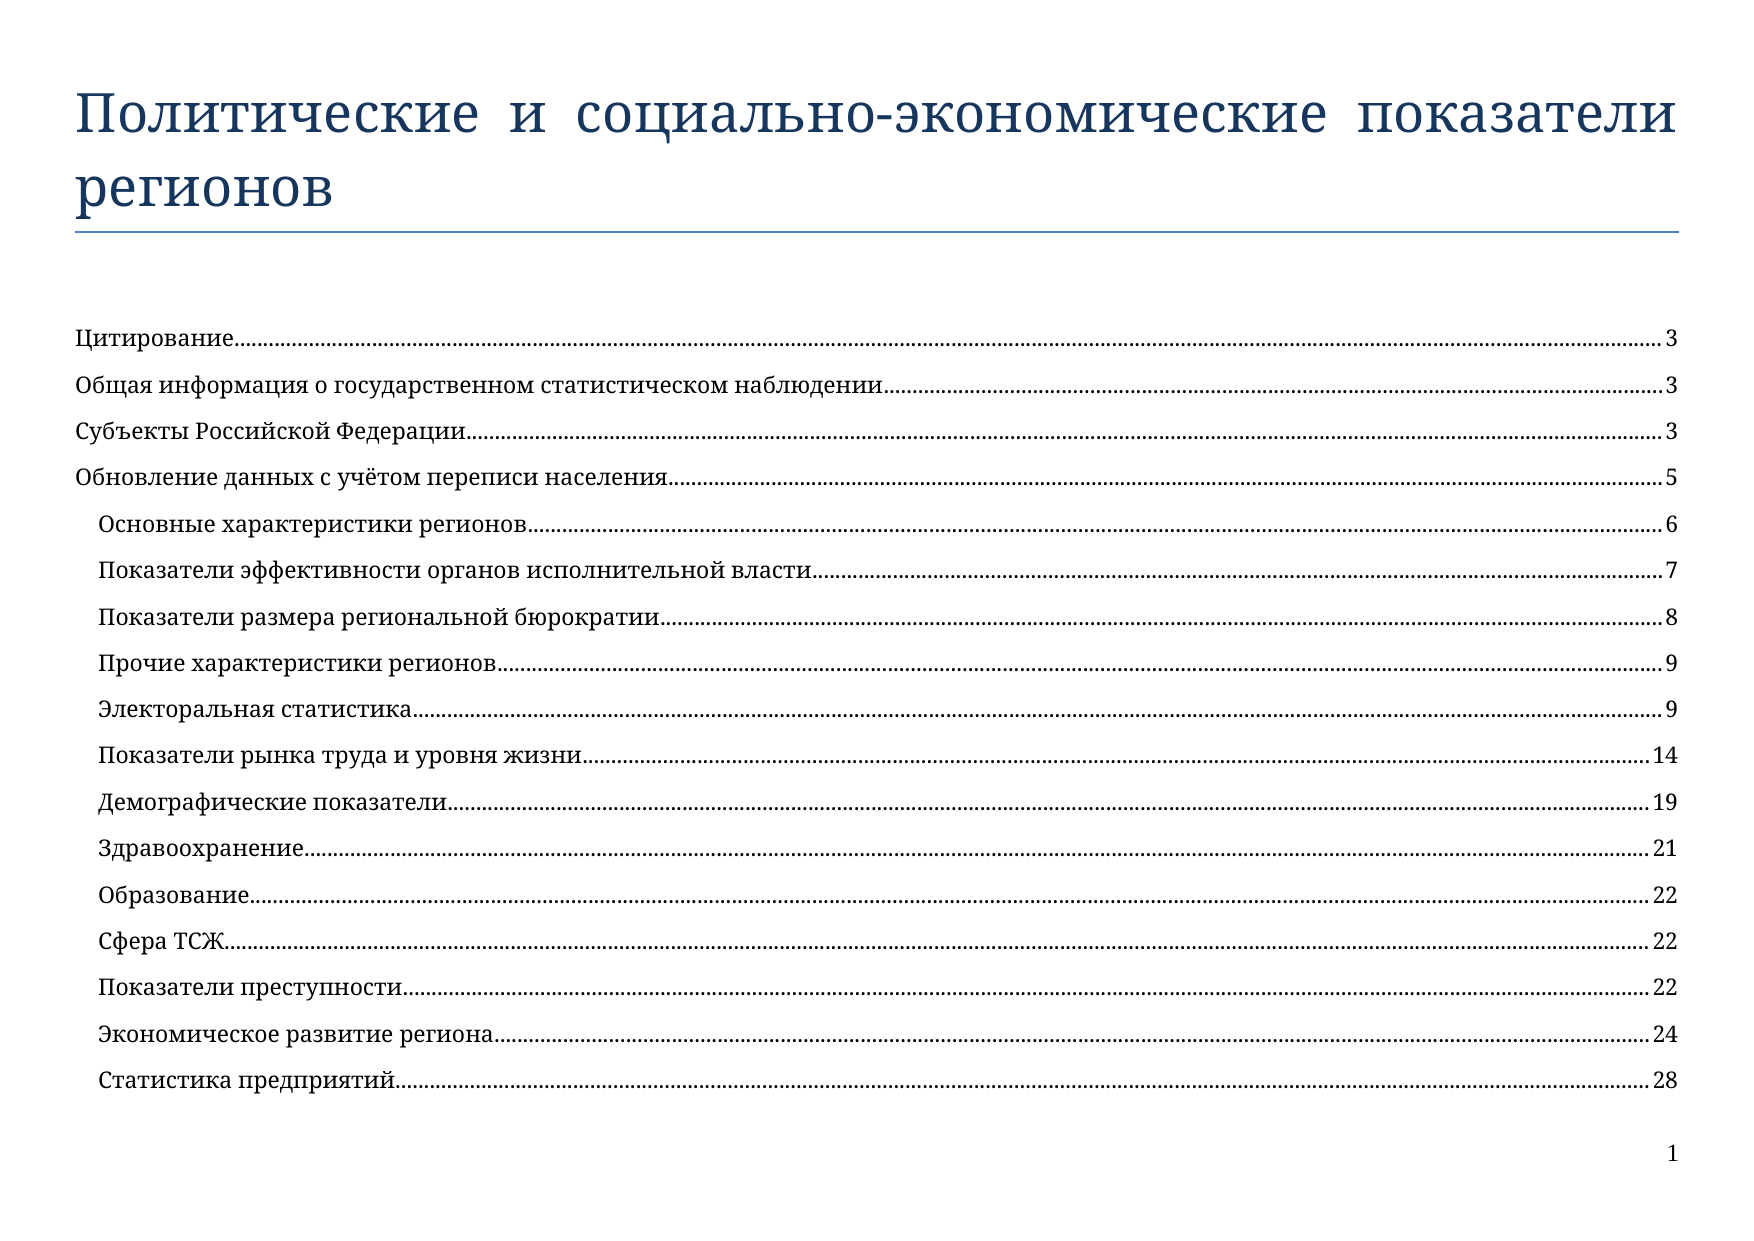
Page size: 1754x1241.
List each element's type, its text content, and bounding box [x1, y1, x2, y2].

text Показатели рынка труда и уровня жизни 14 [98, 739, 1679, 771]
text Общая информация о государственном статистическом наблюдении 3 [75, 369, 1679, 400]
text Обновление данных с учётом переписи населения 5 [75, 461, 1679, 493]
text Показатели преступности 22 [98, 971, 1679, 1002]
text Субъекты Российской Федерации 3 [75, 415, 1679, 446]
text Электоральная статистика 9 [98, 693, 1679, 724]
text Цитирование 3 [75, 322, 1679, 353]
text Здравоохранение 21 [98, 832, 1679, 863]
text Основные характеристики регионов 6 [98, 508, 1679, 539]
title Политические и социально-экономические показатели регионов [75, 75, 1679, 231]
text Показатели размера региональной бюрократии 8 [98, 600, 1679, 632]
text Статистика предприятий 28 [98, 1064, 1679, 1095]
text Экономическое развитие региона 24 [98, 1018, 1679, 1049]
text Образование 22 [98, 878, 1679, 910]
text Показатели эффективности органов исполнительной власти 7 [98, 554, 1679, 585]
text Сфера ТСЖ 22 [98, 925, 1679, 956]
text Демографические показатели 19 [98, 786, 1679, 817]
text Прочие характеристики регионов 9 [98, 647, 1679, 678]
